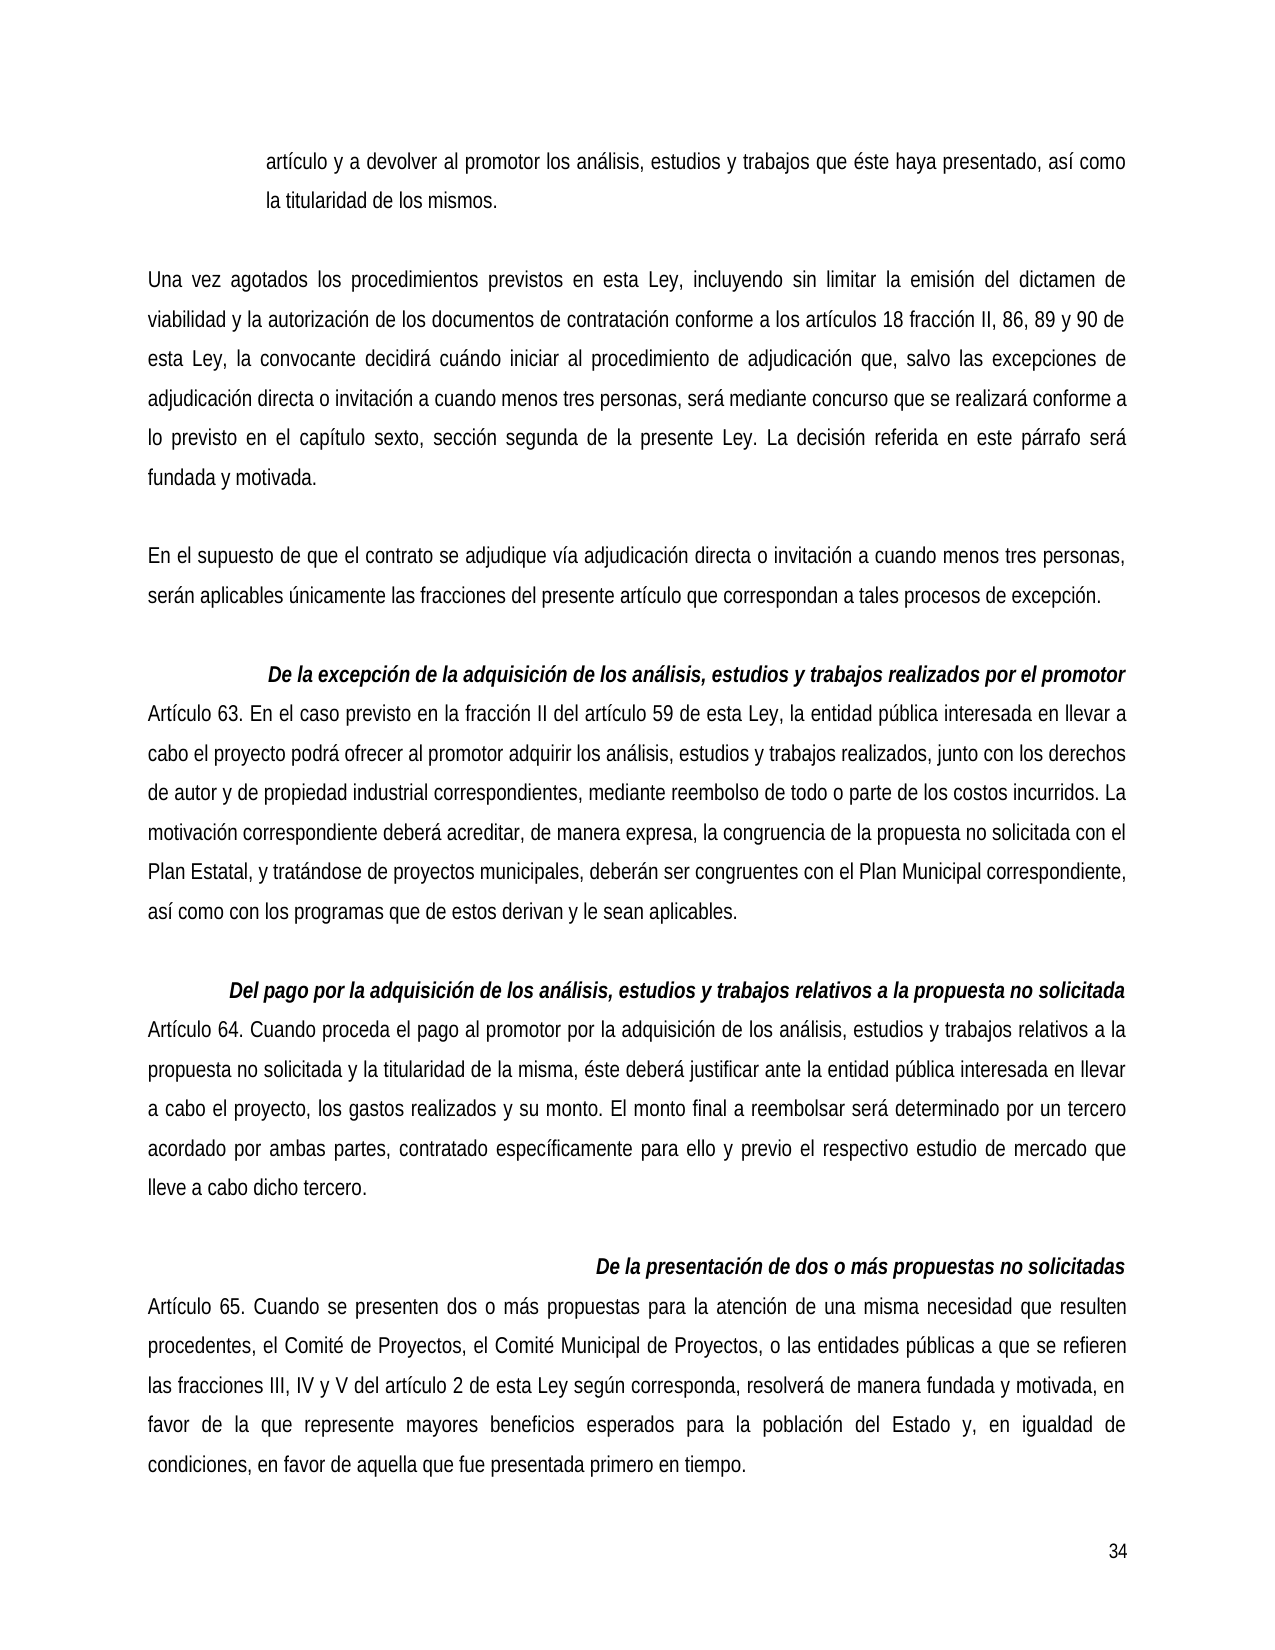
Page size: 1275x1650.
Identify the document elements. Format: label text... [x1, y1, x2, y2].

text Una vez agotados los procedimientos previstos en esta Ley, incluyendo sin limitar la emisión del dictamen de viabilidad y la autorización de los documentos de contratación conforme a los artículos 18 fracción II, 86, 89 y 90 de esta Ley, la convocante decidirá cuándo iniciar al procedimiento de adjudicación que, salvo las excepciones de adjudicación directa o invitación a cuando menos tres personas, será mediante concurso que se realizará conforme a lo previsto en el capítulo sexto, sección segunda de la presente Ley. La decisión referida en este párrafo será fundada y motivada. [148, 266, 1127, 490]
text De la presentación de dos o más propuestas no solicitadas [148, 1253, 1127, 1279]
text De la excepción de la adquisición de los análisis, estudios y trabajos realizados por el promotor [148, 661, 1127, 687]
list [162, 148, 1127, 213]
text Artículo 63. En el caso previsto en la fracción II del artículo 59 de esta Ley, la entidad pública interesada en llevar a cabo el proyecto podrá ofrecer al promotor adquirir los análisis, estudios y trabajos realizados, junto con los derechos de autor y de propiedad industrial correspondientes, mediante reembolso de todo o parte de los costos incurridos. La motivación correspondiente deberá acreditar, de manera expresa, la congruencia de la propuesta no solicitada con el Plan Estatal, y tratándose de proyectos municipales, deberán ser congruentes con el Plan Municipal correspondiente, así como con los programas que de estos derivan y le sean aplicables. [148, 700, 1127, 924]
text Artículo 64. Cuando proceda el pago al promotor por la adquisición de los análisis, estudios y trabajos relativos a la propuesta no solicitada y la titularidad de la misma, éste deberá justificar ante la entidad pública interesada en llevar a cabo el proyecto, los gastos realizados y su monto. El monto final a reembolsar será determinado por un tercero acordado por ambas partes, contratado específicamente para ello y previo el respectivo estudio de mercado que lleve a cabo dicho tercero. [148, 1016, 1127, 1201]
text Del pago por la adquisición de los análisis, estudios y trabajos relativos a la propuesta no solicitada [148, 977, 1127, 1003]
text Artículo 65. Cuando se presenten dos o más propuestas para la atención de una misma necesidad que resulten procedentes, el Comité de Proyectos, el Comité Municipal de Proyectos, o las entidades públicas a que se refieren las fracciones III, IV y V del artículo 2 de esta Ley según corresponda, resolverá de manera fundada y motivada, en favor de la que represente mayores beneficios esperados para la población del Estado y, en igualdad de condiciones, en favor de aquella que fue presentada primero en tiempo. [148, 1293, 1127, 1477]
text En el supuesto de que el contrato se adjudique vía adjudicación directa o invitación a cuando menos tres personas, serán aplicables únicamente las fracciones del presente artículo que correspondan a tales procesos de excepción. [148, 542, 1127, 608]
